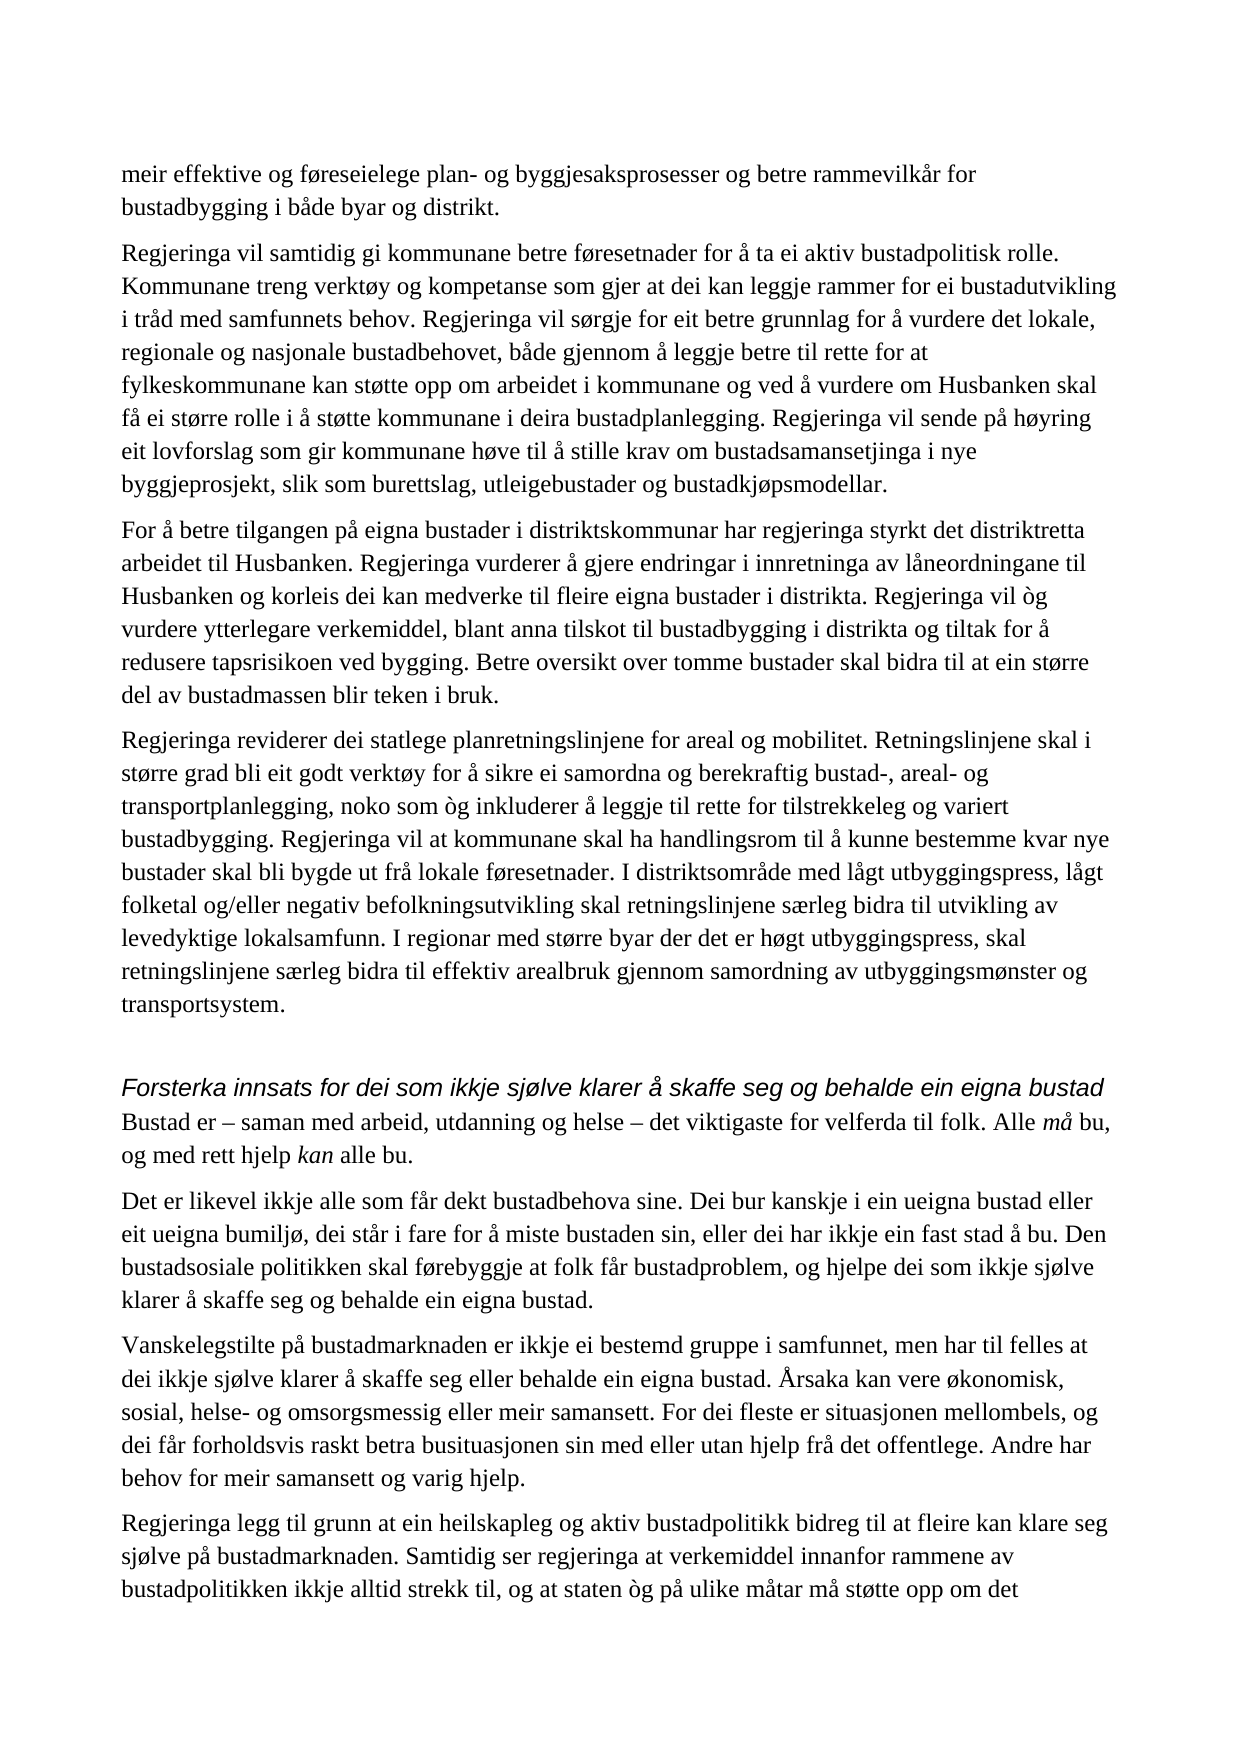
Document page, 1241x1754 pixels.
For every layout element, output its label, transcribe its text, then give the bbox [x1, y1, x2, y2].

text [121, 159, 1119, 221]
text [121, 1508, 1119, 1603]
text Bustad er – saman med arbeid, utdanning og helse – det viktigaste for velferda til folk. Alle må bu, og med rett hjelp kan alle bu. [121, 1107, 1119, 1169]
text Regjeringa reviderer dei statlege planretningslinjene for areal og mobilitet. Retningslinjene skal i større grad bli eit godt verktøy for å sikre ei samordna og berekraftig bustad-, areal- og transportplanlegging, noko som òg inkluderer å leggje til rette for tilstrekkeleg og variert bustadbygging. Regjeringa vil at kommunane skal ha handlingsrom til å kunne bestemme kvar nye bustader skal bli bygde ut frå lokale føresetnader. I distriktsområde med lågt utbyggingspress, lågt folketal og/eller negativ befolkningsutvikling skal retningslinjene særleg bidra til utvikling av levedyktige lokalsamfunn. I regionar med større byar der det er høgt utbyggingspress, skal retningslinjene særleg bidra til effektiv arealbruk gjennom samordning av utbyggingsmønster og transportsystem. [121, 725, 1119, 1018]
text Vanskelegstilte på bustadmarknaden er ikkje ei bestemd gruppe i samfunnet, men har til felles at dei ikkje sjølve klarer å skaffe seg eller behalde ein eigna bustad. Årsaka kan vere økonomisk, sosial, helse- og omsorgsmessig eller meir samansett. For dei fleste er situasjonen mellombels, og dei får forholdsvis raskt betra busituasjonen sin med eller utan hjelp frå det offentlege. Andre har behov for meir samansett og varig hjelp. [121, 1331, 1119, 1491]
text Regjeringa vil samtidig gi kommunane betre føresetnader for å ta ei aktiv bustadpolitisk rolle. Kommunane treng verktøy og kompetanse som gjer at dei kan leggje rammer for ei bustadutvikling i tråd med samfunnets behov. Regjeringa vil sørgje for eit betre grunnlag for å vurdere det lokale, regionale og nasjonale bustadbehovet, både gjennom å leggje betre til rette for at fylkeskommunane kan støtte opp om arbeidet i kommunane og ved å vurdere om Husbanken skal få ei større rolle i å støtte kommunane i deira bustadplanlegging. Regjeringa vil sende på høyring eit lovforslag som gir kommunane høve til å stille krav om bustadsamansetjinga i nye byggjeprosjekt, slik som burettslag, utleigebustader og bustadkjøpsmodellar. [121, 238, 1119, 498]
text For å betre tilgangen på eigna bustader i distriktskommunar har regjeringa styrkt det distriktretta arbeidet til Husbanken. Regjeringa vurderer å gjere endringar i innretninga av låneordningane til Husbanken og korleis dei kan medverke til fleire eigna bustader i distrikta. Regjeringa vil òg vurdere ytterlegare verkemiddel, blant anna tilskot til bustadbygging i distrikta og tiltak for å redusere tapsrisikoen ved bygging. Betre oversikt over tomme bustader skal bidra til at ein større del av bustadmassen blir teken i bruk. [121, 515, 1119, 708]
text Det er likevel ikkje alle som får dekt bustadbehova sine. Dei bur kanskje i ein ueigna bustad eller eit ueigna bumiljø, dei står i fare for å miste bustaden sin, eller dei har ikkje ein fast stad å bu. Den bustadsosiale politikken skal førebyggje at folk får bustadproblem, og hjelpe dei som ikkje sjølve klarer å skaffe seg og behalde ein eigna bustad. [121, 1186, 1119, 1314]
text Forsterka innsats for dei som ikkje sjølve klarer å skaffe seg og behalde ein eigna bustad [121, 1072, 1119, 1101]
